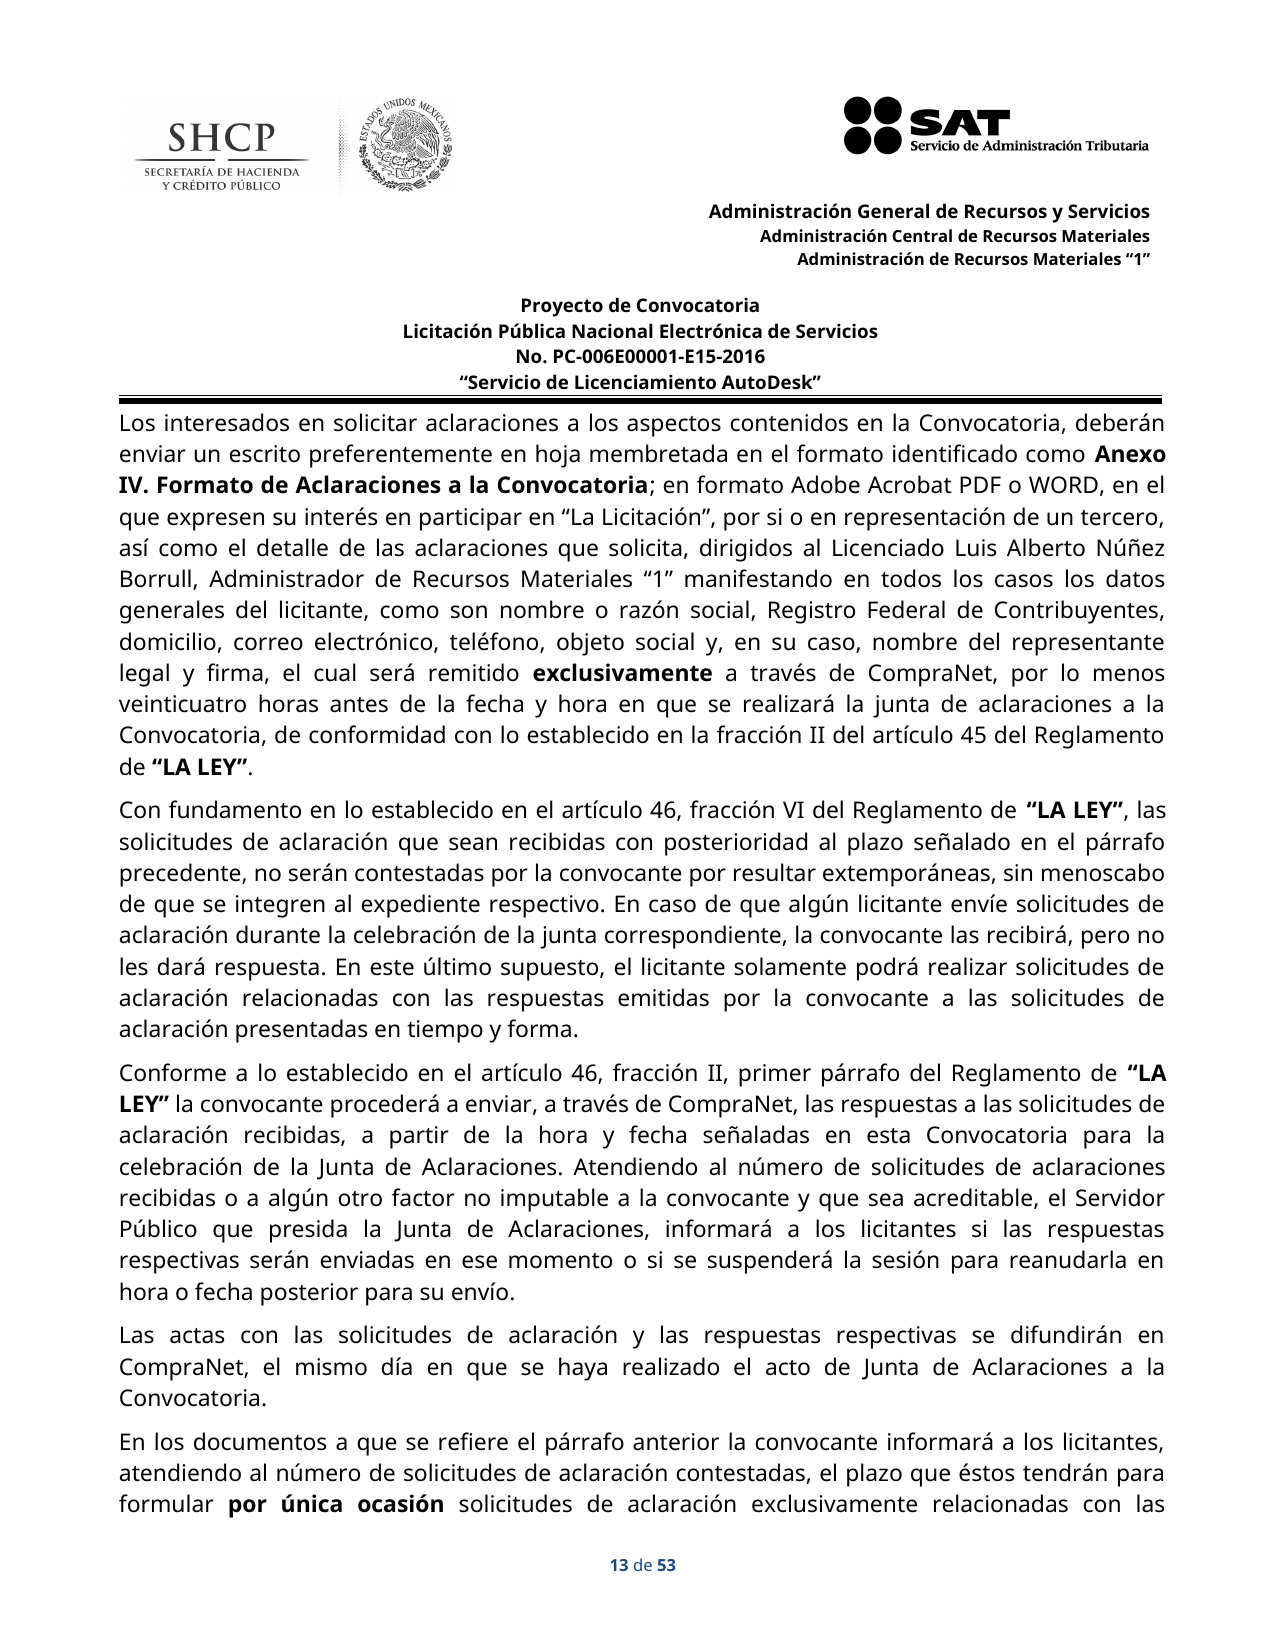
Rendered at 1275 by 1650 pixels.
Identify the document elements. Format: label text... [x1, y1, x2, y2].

text Conforme a lo establecido en el artículo 46, fracción II, primer párrafo del Reglamento de “LA LEY” la convocante procederá a enviar, a través de CompraNet, las respuestas a las solicitudes de aclaración recibidas, a partir de la hora y fecha señaladas en esta Convocatoria para la celebración de la Junta de Aclaraciones. Atendiendo al número de solicitudes de aclaraciones recibidas o a algún otro factor no imputable a la convocante y que sea acreditable, el Servidor Público que presida la Junta de Aclaraciones, informará a los licitantes si las respuestas respectivas serán enviadas en ese momento o si se suspenderá la sesión para reanudarla en hora o fecha posterior para su envío. [119, 1057, 1166, 1307]
picture [122, 92, 460, 196]
text Con fundamento en lo establecido en el artículo 46, fracción VI del Reglamento de “LA LEY”, las solicitudes de aclaración que sean recibidas con posterioridad al plazo señalado en el párrafo precedente, no serán contestadas por la convocante por resultar extemporáneas, sin menoscabo de que se integren al expediente respectivo. En caso de que algún licitante envíe solicitudes de aclaración durante la celebración de la junta correspondiente, la convocante las recibirá, pero no les dará respuesta. En este último supuesto, el licitante solamente podrá realizar solicitudes de aclaración relacionadas con las respuestas emitidas por la convocante a las solicitudes de aclaración presentadas en tiempo y forma. [119, 794, 1166, 1044]
text Los interesados en solicitar aclaraciones a los aspectos contenidos en la Convocatoria, deberán enviar un escrito preferentemente en hoja membretada en el formato identificado como Anexo IV. Formato de Aclaraciones a la Convocatoria; en formato Adobe Acrobat PDF o WORD, en el que expresen su interés en participar en “La Licitación”, por si o en representación de un tercero, así como el detalle de las aclaraciones que solicita, dirigidos al Licenciado Luis Alberto Núñez Borrull, Administrador de Recursos Materiales “1” manifestando en todos los casos los datos generales del licitante, como son nombre o razón social, Registro Federal de Contribuyentes, domicilio, correo electrónico, teléfono, objeto social y, en su caso, nombre del representante legal y firma, el cual será remitido exclusivamente a través de CompraNet, por lo menos veinticuatro horas antes de la fecha y hora en que se realizará la junta de aclaraciones a la Convocatoria, de conformidad con lo establecido en la fracción II del artículo 45 del Reglamento de “LA LEY”. [119, 407, 1166, 782]
picture [839, 92, 1152, 155]
text Las actas con las solicitudes de aclaración y las respuestas respectivas se difundirán en CompraNet, el mismo día en que se haya realizado el acto de Junta de Aclaraciones a la Convocatoria. [119, 1319, 1166, 1413]
